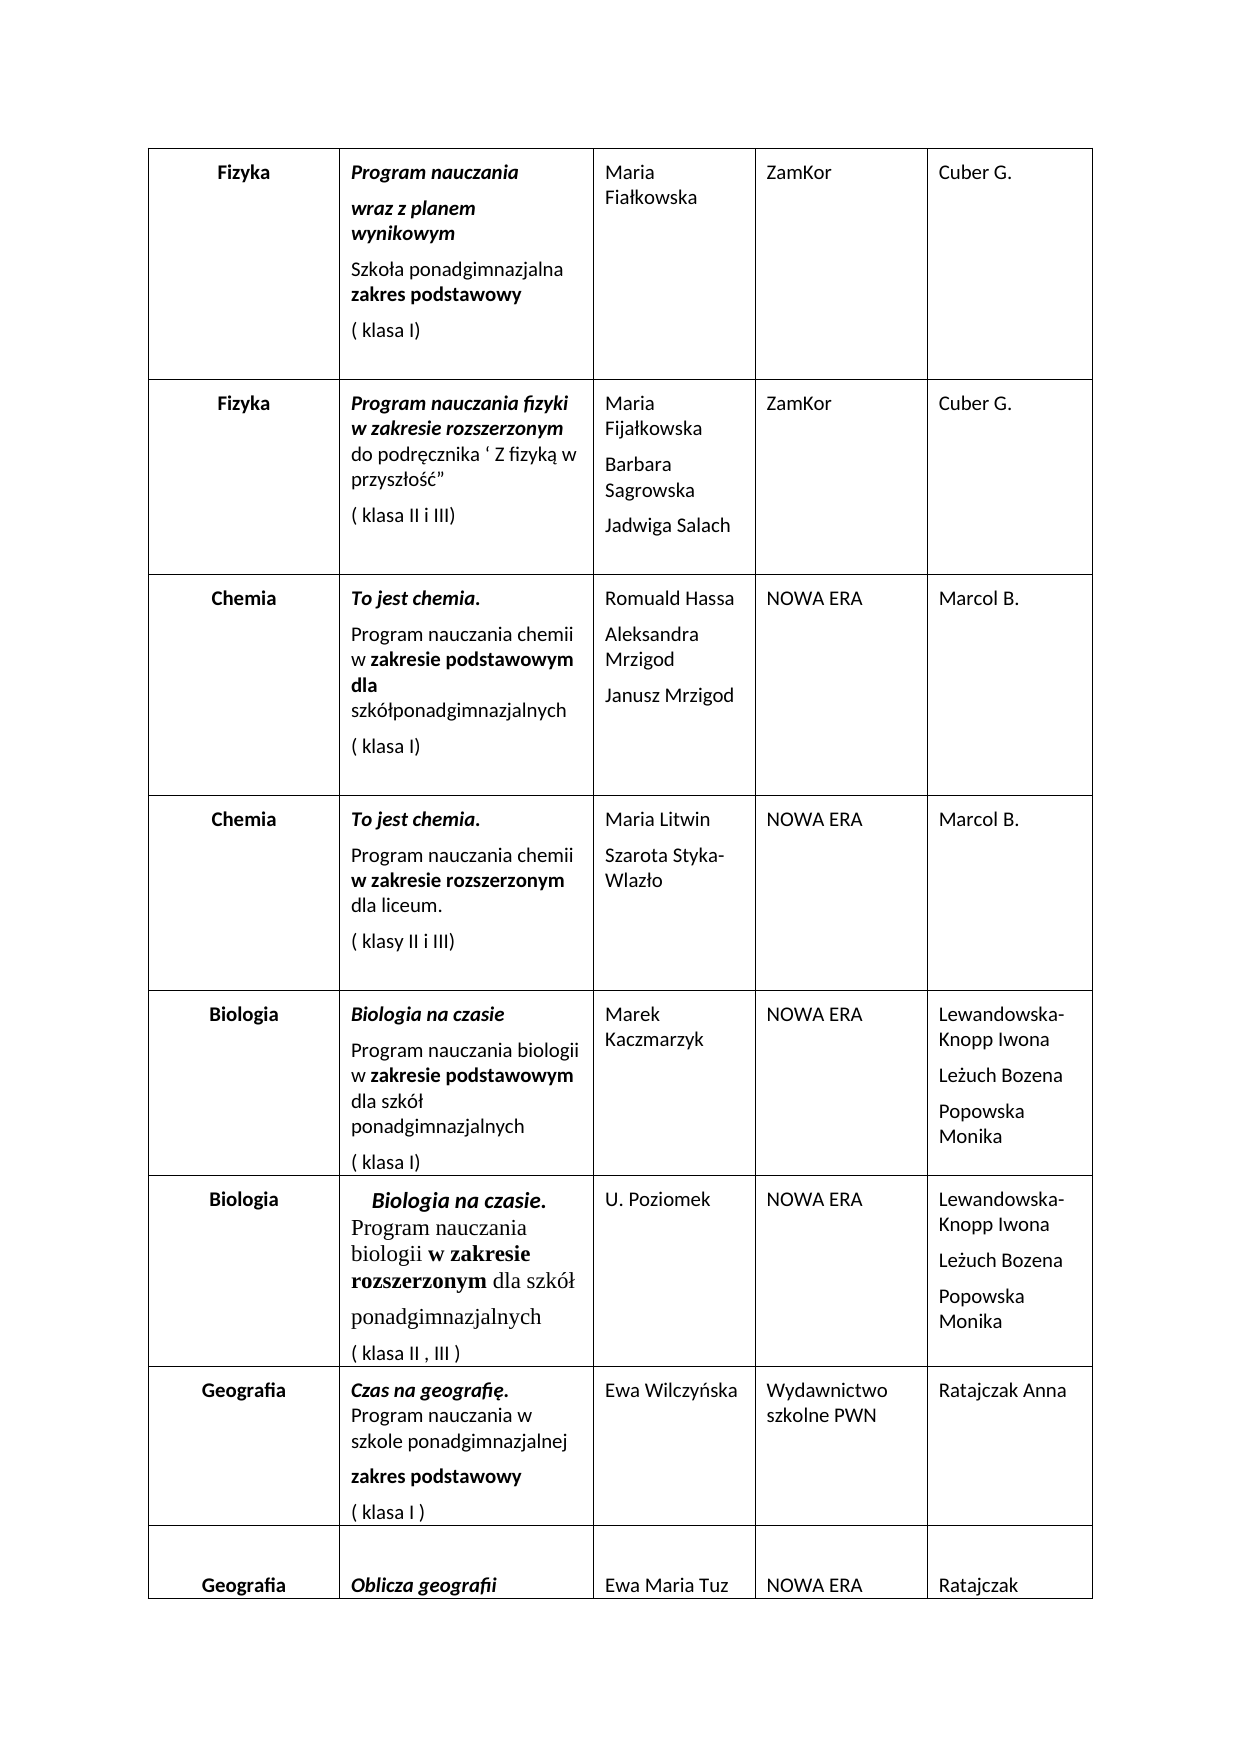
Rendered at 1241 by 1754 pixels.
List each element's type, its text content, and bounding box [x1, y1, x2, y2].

table_cell Chemia [149, 575, 339, 794]
table_cell Maria Fijałkowska Barbara Sagrowska Jadwiga Salach [594, 380, 755, 574]
table_cell To jest chemia. Program nauczania chemii w zakresie rozszerzonym dla liceum. ( klasy II i III) [340, 796, 593, 990]
table_cell NOWA ERA [756, 1526, 927, 1598]
table_cell Biologia [149, 1176, 339, 1366]
table_cell Maria Litwin Szarota Styka- Wlazło [594, 796, 755, 990]
table_cell Geografia [149, 1526, 339, 1598]
table_cell Wydawnictwo szkolne PWN [756, 1367, 927, 1525]
table_cell Chemia [149, 796, 339, 990]
table_cell NOWA ERA [756, 1176, 927, 1366]
table_cell Ratajczak Anna [928, 1526, 1092, 1598]
table_cell NOWA ERA [756, 575, 927, 794]
table_cell Fizyka [149, 149, 339, 379]
table_cell Maria Fiałkowska [594, 149, 755, 379]
table_cell Marcol B. [928, 796, 1092, 990]
table_cell Ratajczak Anna [928, 1367, 1092, 1525]
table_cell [340, 1526, 593, 1598]
table_cell NOWA ERA [756, 991, 927, 1174]
table_cell To jest chemia. Program nauczania chemii w zakresie podstawowym dla szkółponadgimnazjalnych ( klasa I) [340, 575, 593, 794]
table_cell Biologia na czasie. Program nauczania biologii w zakresie rozszerzonym dla szkół ponadgimnazjalnych ( klasa II , III ) [340, 1176, 593, 1366]
table_cell Marek Kaczmarzyk [594, 991, 755, 1174]
table_cell Geografia [149, 1367, 339, 1525]
table_cell U. Poziomek [594, 1176, 755, 1366]
table_cell Ewa Wilczyńska [594, 1367, 755, 1525]
table_cell Program nauczania wraz z planem wynikowym Szkoła ponadgimnazjalna zakres podstawowy ( klasa I) [340, 149, 593, 379]
table_cell Czas na geografię. Program nauczania w szkole ponadgimnazjalnej zakres podstawowy ( klasa I ) [340, 1367, 593, 1525]
table_cell ZamKor [756, 380, 927, 574]
table_cell Fizyka [149, 380, 339, 574]
table_cell Biologia [149, 991, 339, 1174]
table_cell Cuber G. [928, 380, 1092, 574]
table_cell Program nauczania fizyki w zakresie rozszerzonym do podręcznika ‘ Z fizyką w przyszłość” ( klasa II i III) [340, 380, 593, 574]
table_cell Romuald Hassa Aleksandra Mrzigod Janusz Mrzigod [594, 575, 755, 794]
table_cell ZamKor [756, 149, 927, 379]
table_cell Lewandowska-Knopp Iwona Leżuch Bozena Popowska Monika [928, 991, 1092, 1174]
table_cell Marcol B. [928, 575, 1092, 794]
table_cell Biologia na czasie Program nauczania biologii w zakresie podstawowym dla szkół ponadgimnazjalnych ( klasa I) [340, 991, 593, 1174]
table_cell NOWA ERA [756, 796, 927, 990]
table_cell Lewandowska-Knopp Iwona Leżuch Bozena Popowska Monika [928, 1176, 1092, 1366]
table_cell Cuber G. [928, 149, 1092, 379]
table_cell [594, 1526, 755, 1598]
